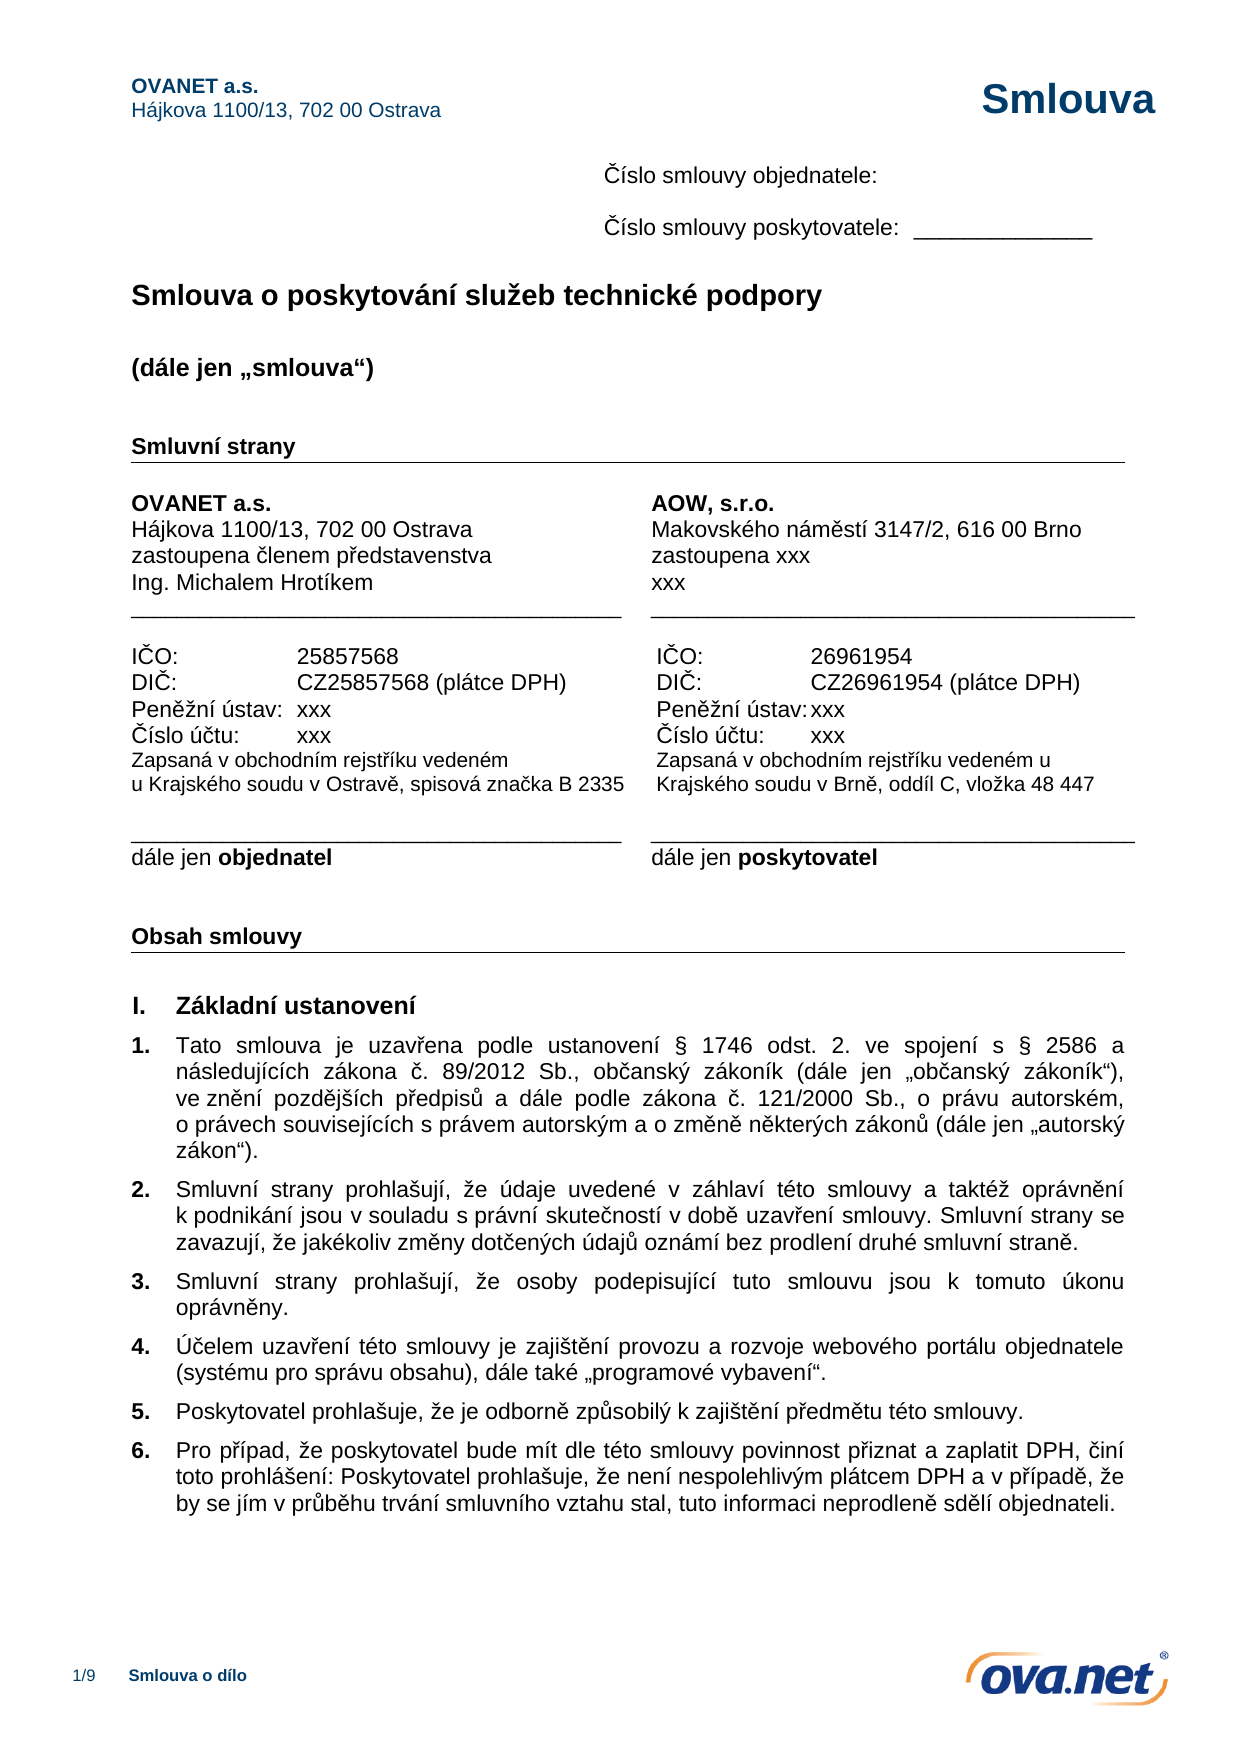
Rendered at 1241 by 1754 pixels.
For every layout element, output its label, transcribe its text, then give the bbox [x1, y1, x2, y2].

text Hájkova 1100/13, 702 00 Ostrava Makovského náměstí 3147/2, 616 00 Brno [131, 516, 1125, 542]
text zastoupena členem představenstva zastoupena xxx [131, 542, 1125, 568]
text IČO: 25857568 IČO: 26961954 [131, 643, 1125, 669]
text Číslo účtu: xxx Číslo účtu: xxx [131, 722, 1125, 748]
text (dále jen „smlouva“) [131, 353, 1125, 382]
list Pro případ, že poskytovatel bude mít dle této smlouvy povinnost přiznat a zaplatit DPH, činí toto prohlášení: Poskytovatel prohlašuje, že není nespolehlivým plátcem DPH a v případě, že by se jím v průběhu trvání smluvního vztahu stal, tuto informaci neprodleně sdělí objednateli. [131, 1437, 1125, 1516]
text Ing. Michalem Hrotíkem xxx [131, 568, 1125, 595]
text Zapsaná v obchodním rejstříku vedeném Zapsaná v obchodním rejstříku vedeném u [131, 748, 1125, 772]
list Smluvní strany prohlašují, že údaje uvedené v záhlaví této smlouvy a taktéž oprávnění k podnikání jsou v souladu s právní skutečností v době uzavření smlouvy. Smluvní strany se zavazují, že jakékoliv změny dotčených údajů oznámí bez prodlení druhé smluvní straně. [131, 1176, 1125, 1255]
list Základní ustanovení [146, 991, 1125, 1019]
list Účelem uzavření této smlouvy je zajištění provozu a rozvoje webového portálu objednatele (systému pro správu obsahu), dále také „programové vybavení“. [131, 1333, 1125, 1386]
text Smluvní strany [131, 433, 1125, 462]
text Smlouva o poskytování služeb technické podpory [131, 278, 1125, 311]
text DIČ: CZ25857568 (plátce DPH) DIČ: CZ26961954 (plátce DPH) [131, 669, 1125, 696]
picture [962, 1650, 1171, 1707]
text OVANET a.s. AOW, s.r.o. [131, 489, 1125, 516]
text dále jen objednatel dále jen poskytovatel [131, 844, 1125, 870]
text Obsah smlouvy [131, 923, 1125, 952]
list Poskytovatel prohlašuje, že je odborně způsobilý k zajištění předmětu této smlouvy. [131, 1398, 1125, 1424]
text u Krajského soudu v Ostravě, spisová značka B 2335 Krajského soudu v Brně, oddíl C, vložka 48 447 [131, 772, 1125, 796]
list Smluvní strany prohlašují, že osoby podepisující tuto smlouvu jsou k tomuto úkonu oprávněny. [131, 1268, 1125, 1320]
text Peněžní ústav: xxx Peněžní ústav: xxx [131, 696, 1125, 722]
text Číslo smlouvy poskytovatele: ______________ [131, 214, 1125, 240]
list Tato smlouva je uzavřena podle ustanovení § 1746 odst. 2. ve spojení s § 2586 a následujících zákona č. 89/2012 Sb., občanský zákoník (dále jen „občanský zákoník“), ve znění pozdějších předpisů a dále podle zákona č. 121/2000 Sb., o právu autorském, o právech souvisejících s právem autorským a o změně některých zákonů (dále jen „autorský zákon“). [131, 1032, 1125, 1164]
text Číslo smlouvy objednatele: [131, 162, 1125, 189]
